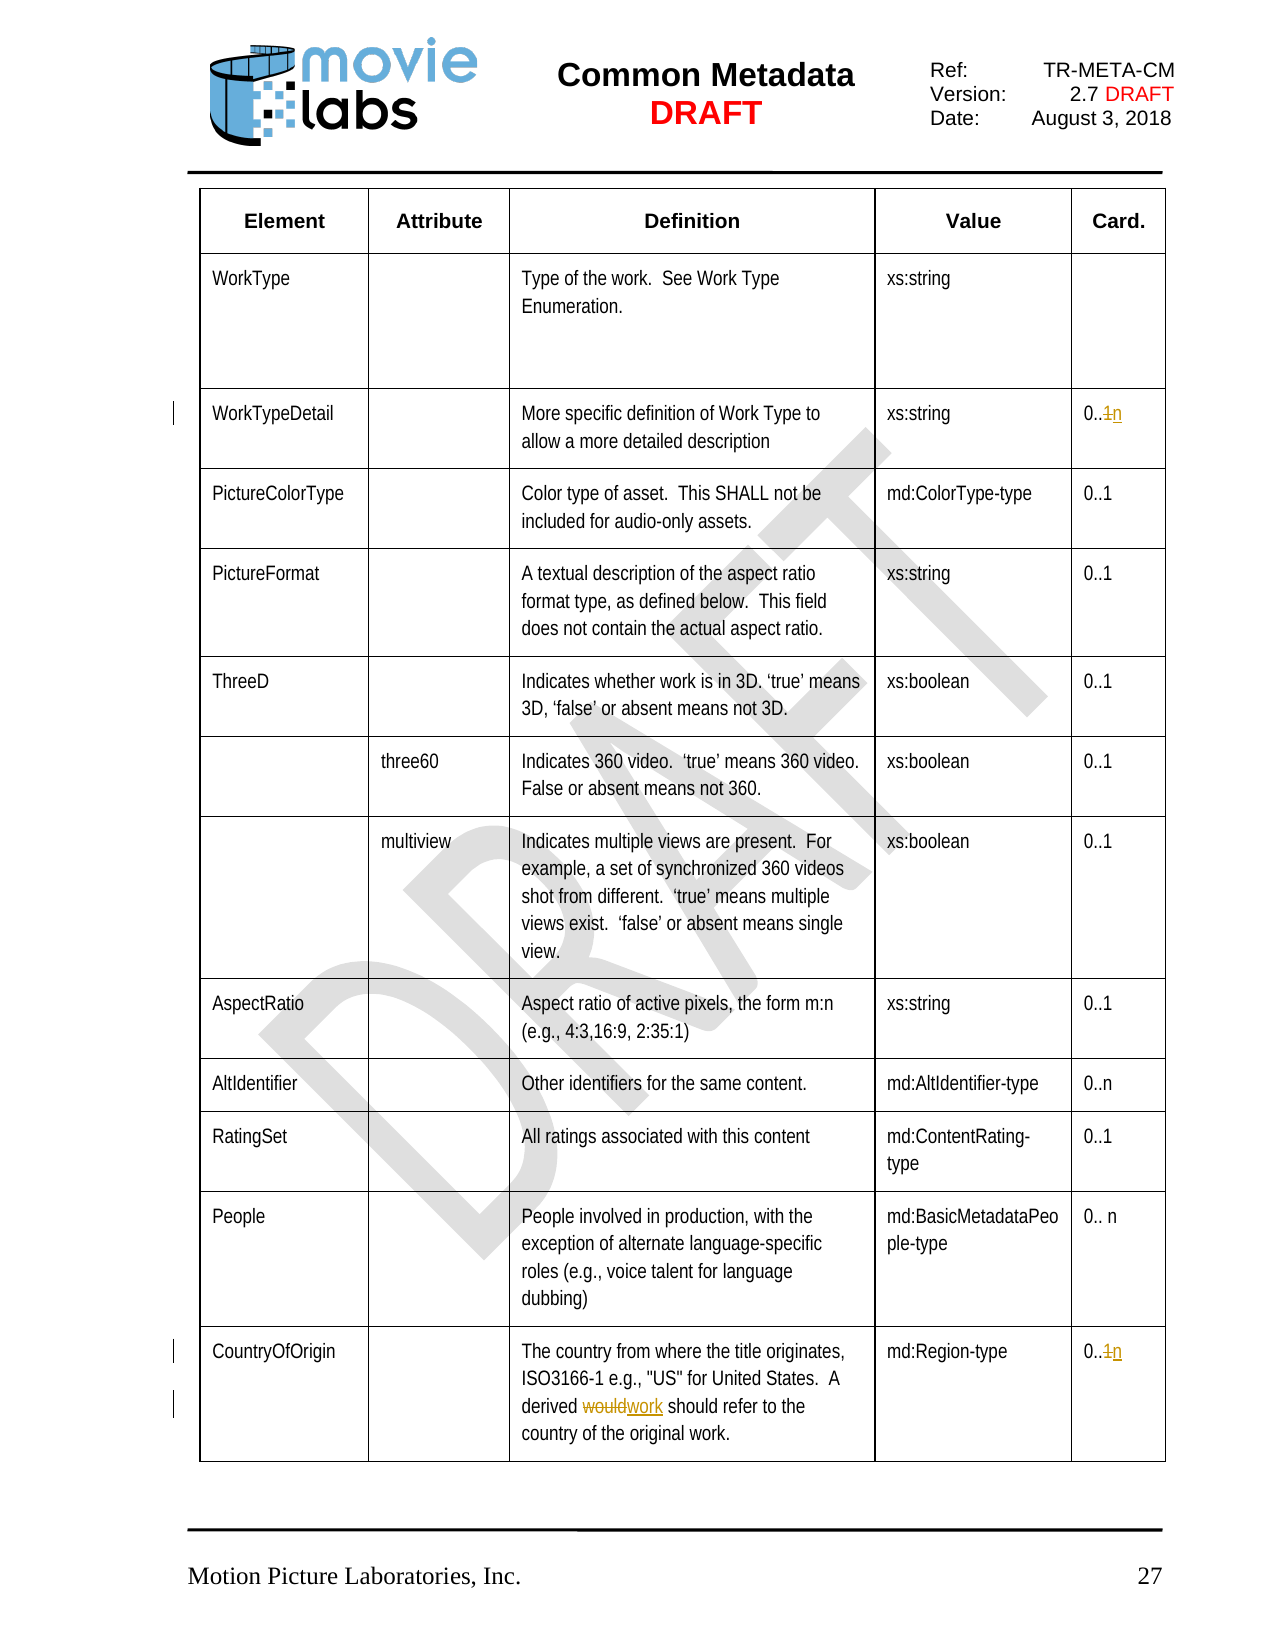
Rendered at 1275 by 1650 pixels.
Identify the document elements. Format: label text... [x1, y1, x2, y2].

table_cell 0.. [1072, 1327, 1165, 1461]
picture [210, 37, 478, 146]
table_cell [369, 1192, 509, 1326]
table_cell xs:string [876, 254, 1071, 388]
table_cell [369, 1112, 509, 1191]
table_header Element [201, 189, 368, 253]
table_cell multiview [369, 817, 509, 978]
table_cell md:AltIdentifier-type [876, 1059, 1071, 1111]
table_cell 0..n [1072, 1059, 1165, 1111]
table_cell [1072, 254, 1165, 388]
table_cell xs:boolean [876, 817, 1071, 978]
table_cell ThreeD [201, 657, 368, 736]
table_cell [369, 657, 509, 736]
table_cell xs:string [876, 549, 1071, 656]
table_cell PictureFormat [201, 549, 368, 656]
table_cell 0..1 [1072, 549, 1165, 656]
table_cell [369, 549, 509, 656]
table_cell Other identifiers for the same content. [510, 1059, 874, 1111]
table_cell People involved in production, with the exception of alternate language-specific roles (e.g., voice talent for language dubbing) [510, 1192, 874, 1326]
table_cell xs:string [876, 389, 1071, 468]
table_cell xs:boolean [876, 657, 1071, 736]
table_cell Indicates 360 video. ‘true’ means 360 video. False or absent means not 360. [510, 737, 874, 816]
table_cell Type of the work. See Work Type Enumeration. [510, 254, 874, 388]
table_cell A textual description of the aspect ratio format type, as defined below. This field does not contain the actual aspect ratio. [510, 549, 874, 656]
table_cell xs:string [876, 979, 1071, 1058]
table_cell People [201, 1192, 368, 1326]
table_cell md:ColorType-type [876, 469, 1071, 548]
table_header Card. [1072, 189, 1165, 253]
table_cell [369, 1327, 509, 1461]
table_cell All ratings associated with this content [510, 1112, 874, 1191]
table_cell 0.. n [1072, 1192, 1165, 1326]
table_cell RatingSet [201, 1112, 368, 1191]
table_cell 0..1 [1072, 1112, 1165, 1191]
table_cell Indicates whether work is in 3D. ‘true’ means 3D, ‘false’ or absent means not 3D. [510, 657, 874, 736]
table_header Definition [510, 189, 874, 253]
table_cell [201, 737, 368, 816]
table_cell [369, 254, 509, 388]
table_cell 0..1 [1072, 817, 1165, 978]
table_cell Color type of asset. This SHALL not be included for audio-only assets. [510, 469, 874, 548]
table_cell More specific definition of Work Type to allow a more detailed description [510, 389, 874, 468]
table_cell 0..1 [1072, 737, 1165, 816]
table_cell [369, 979, 509, 1058]
table_cell [201, 817, 368, 978]
table_header Attribute [369, 189, 509, 253]
table_cell AspectRatio [201, 979, 368, 1058]
table_cell md:ContentRating-type [876, 1112, 1071, 1191]
table_cell md:BasicMetadataPeople-type [876, 1192, 1071, 1326]
table_cell three60 [369, 737, 509, 816]
table_cell PictureColorType [201, 469, 368, 548]
table_cell 0..1 [1072, 469, 1165, 548]
table_cell Indicates multiple views are present. For example, a set of synchronized 360 videos shot from different. ‘true’ means multiple views exist. ‘false’ or absent means single view. [510, 817, 874, 978]
table_cell Aspect ratio of active pixels, the form m:n (e.g., 4:3,16:9, 2:35:1) [510, 979, 874, 1058]
table_cell [369, 389, 509, 468]
table_cell The country from where the title originates, ISO3166-1 e.g., "US" for United States. A derived should refer to the country of the original work. [510, 1327, 874, 1461]
table_cell xs:boolean [876, 737, 1071, 816]
table_cell 0.. [1072, 389, 1165, 468]
table_cell md:Region-type [876, 1327, 1071, 1461]
table_cell 0..1 [1072, 979, 1165, 1058]
table_header Value [876, 189, 1071, 253]
table_cell [369, 469, 509, 548]
table_cell [369, 1059, 509, 1111]
table_cell AltIdentifier [201, 1059, 368, 1111]
table_cell CountryOfOrigin [201, 1327, 368, 1461]
table_cell WorkType [201, 254, 368, 388]
table_cell WorkTypeDetail [201, 389, 368, 468]
table_cell 0..1 [1072, 657, 1165, 736]
